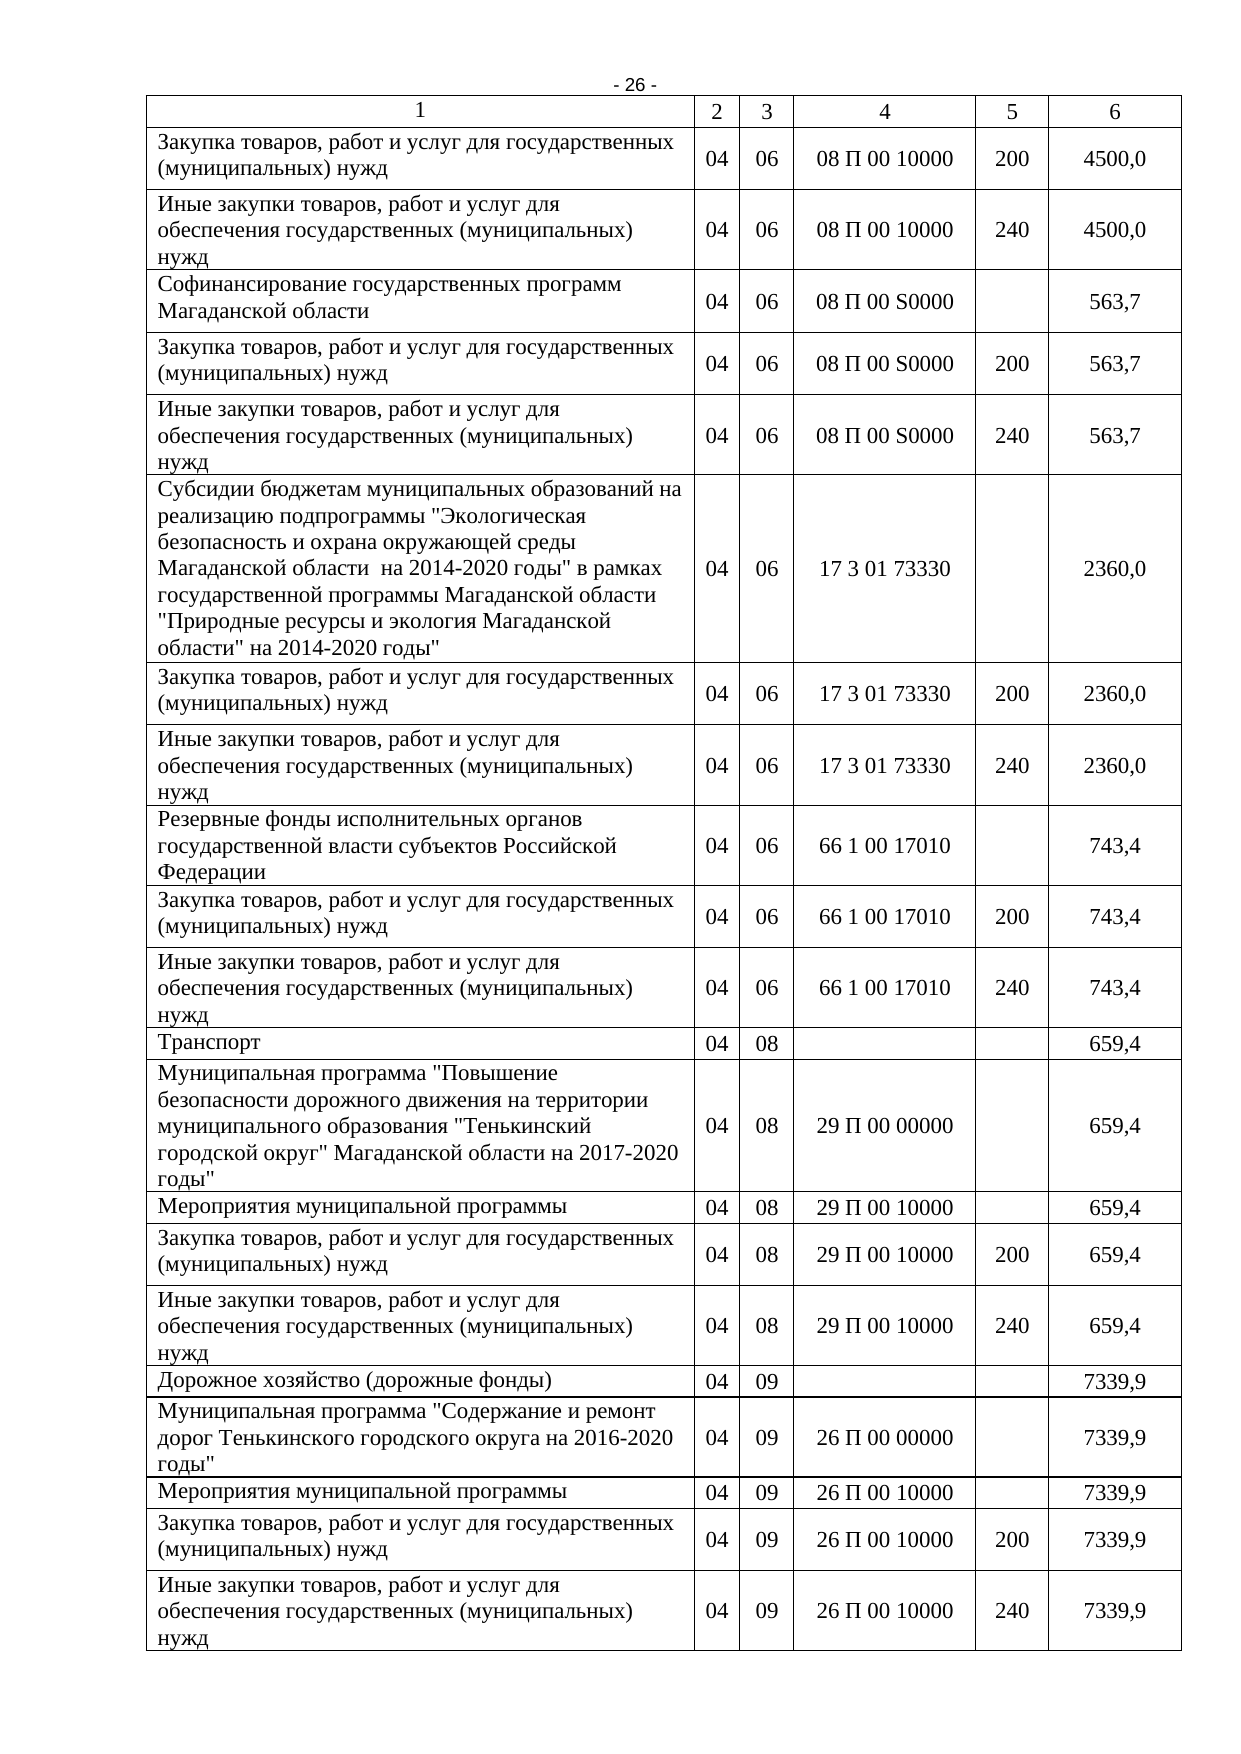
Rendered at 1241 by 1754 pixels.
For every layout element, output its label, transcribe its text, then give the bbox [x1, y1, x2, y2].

table_cell 240 [976, 1286, 1048, 1365]
table_cell 06 [740, 725, 793, 804]
table_cell Софинансирование государственных программ Магаданской области [147, 270, 694, 332]
table_cell 66 1 00 17010 [794, 886, 975, 947]
table_cell 04 [695, 128, 739, 189]
table_cell 4500,0 [1049, 190, 1181, 269]
table_cell [976, 475, 1048, 662]
table_cell 04 [695, 1366, 739, 1396]
table_cell 743,4 [1049, 948, 1181, 1027]
table_cell 2360,0 [1049, 663, 1181, 724]
table_cell 04 [695, 1571, 739, 1650]
table_cell 200 [976, 663, 1048, 724]
table_cell 26 П 00 10000 [794, 1571, 975, 1650]
table_cell 08 П 00 S0000 [794, 333, 975, 394]
table_cell 66 1 00 17010 [794, 948, 975, 1027]
table_cell 29 П 00 10000 [794, 1224, 975, 1285]
table_header 1 [147, 96, 694, 127]
table_cell 04 [695, 886, 739, 947]
table_cell 7339,9 [1049, 1478, 1181, 1508]
table_cell 04 [695, 1478, 739, 1508]
table_header 6 [1049, 96, 1181, 127]
table_cell 09 [740, 1366, 793, 1396]
table_cell 26 П 00 10000 [794, 1509, 975, 1570]
table_cell 09 [740, 1478, 793, 1508]
table_cell [794, 1028, 975, 1058]
table_cell 240 [976, 948, 1048, 1027]
table_cell Закупка товаров, работ и услуг для государственных (муниципальных) нужд [147, 1224, 694, 1285]
table_cell 563,7 [1049, 395, 1181, 474]
table_cell 200 [976, 1509, 1048, 1570]
table_cell 29 П 00 00000 [794, 1060, 975, 1191]
table_cell 06 [740, 190, 793, 269]
table_cell 659,4 [1049, 1192, 1181, 1222]
table_cell 09 [740, 1398, 793, 1476]
table_cell 29 П 00 10000 [794, 1192, 975, 1222]
table_cell [976, 1478, 1048, 1508]
table_cell 17 3 01 73330 [794, 663, 975, 724]
table_cell Муниципальная программа "Содержание и ремонт дорог Тенькинского городского округа на 2016-2020 годы" [147, 1398, 694, 1476]
table_cell 240 [976, 190, 1048, 269]
table_cell 08 [740, 1060, 793, 1191]
table_cell 08 П 00 S0000 [794, 395, 975, 474]
table_cell 200 [976, 1224, 1048, 1285]
table_cell 04 [695, 948, 739, 1027]
table_cell Резервные фонды исполнительных органов государственной власти субъектов Российской Федерации [147, 806, 694, 884]
table_cell 659,4 [1049, 1286, 1181, 1365]
table_header 2 [695, 96, 739, 127]
table_cell 04 [695, 806, 739, 884]
table_cell 7339,9 [1049, 1509, 1181, 1570]
table_cell 04 [695, 663, 739, 724]
table_cell 06 [740, 806, 793, 884]
table_cell Закупка товаров, работ и услуг для государственных (муниципальных) нужд [147, 886, 694, 947]
table_cell 04 [695, 1028, 739, 1058]
table_header 3 [740, 96, 793, 127]
table_cell 240 [976, 725, 1048, 804]
table_cell 240 [976, 1571, 1048, 1650]
table_cell 08 П 00 10000 [794, 190, 975, 269]
table_cell 04 [695, 725, 739, 804]
table_cell 04 [695, 190, 739, 269]
table_cell 7339,9 [1049, 1398, 1181, 1476]
table_cell 2360,0 [1049, 725, 1181, 804]
table_cell 17 3 01 73330 [794, 725, 975, 804]
table_cell 659,4 [1049, 1028, 1181, 1058]
table_cell [976, 1028, 1048, 1058]
table_cell 08 [740, 1192, 793, 1222]
table_cell Иные закупки товаров, работ и услуг для обеспечения государственных (муниципальных) нужд [147, 1571, 694, 1650]
table_cell 04 [695, 395, 739, 474]
table_cell 200 [976, 886, 1048, 947]
table_cell 200 [976, 128, 1048, 189]
table_cell 08 П 00 S0000 [794, 270, 975, 332]
table_cell Закупка товаров, работ и услуг для государственных (муниципальных) нужд [147, 128, 694, 189]
table_cell [976, 270, 1048, 332]
table_cell Иные закупки товаров, работ и услуг для обеспечения государственных (муниципальных) нужд [147, 190, 694, 269]
table_cell 08 П 00 10000 [794, 128, 975, 189]
table_cell [976, 1398, 1048, 1476]
table_cell 4500,0 [1049, 128, 1181, 189]
table_cell 04 [695, 1192, 739, 1222]
table_cell [976, 1366, 1048, 1396]
table_cell [976, 1060, 1048, 1191]
table_cell Закупка товаров, работ и услуг для государственных (муниципальных) нужд [147, 1509, 694, 1570]
table_cell 06 [740, 948, 793, 1027]
table_cell Закупка товаров, работ и услуг для государственных (муниципальных) нужд [147, 333, 694, 394]
table_cell Иные закупки товаров, работ и услуг для обеспечения государственных (муниципальных) нужд [147, 395, 694, 474]
table_cell 17 3 01 73330 [794, 475, 975, 662]
table_cell 659,4 [1049, 1060, 1181, 1191]
table_cell 06 [740, 886, 793, 947]
table_cell 06 [740, 395, 793, 474]
table_cell Транспорт [147, 1028, 694, 1058]
table_cell 26 П 00 00000 [794, 1398, 975, 1476]
table_cell 7339,9 [1049, 1571, 1181, 1650]
table_cell 743,4 [1049, 886, 1181, 947]
table_cell 26 П 00 10000 [794, 1478, 975, 1508]
table_cell Дорожное хозяйство (дорожные фонды) [147, 1366, 694, 1396]
table_cell 09 [740, 1509, 793, 1570]
table_cell 08 [740, 1286, 793, 1365]
table_cell 563,7 [1049, 270, 1181, 332]
table_cell Иные закупки товаров, работ и услуг для обеспечения государственных (муниципальных) нужд [147, 725, 694, 804]
table_cell [976, 1192, 1048, 1222]
table_cell Муниципальная программа "Повышение безопасности дорожного движения на территории муниципального образования "Тенькинский городской округ" Магаданской области на 2017-2020 годы" [147, 1060, 694, 1191]
table_cell 200 [976, 333, 1048, 394]
table_cell 06 [740, 270, 793, 332]
table_cell 29 П 00 10000 [794, 1286, 975, 1365]
table_cell 04 [695, 333, 739, 394]
table_cell 04 [695, 1398, 739, 1476]
table_cell Субсидии бюджетам муниципальных образований на реализацию подпрограммы "Экологическая безопасность и охрана окружающей среды Магаданской области на 2014-2020 годы" в рамках государственной программы Магаданской области "Природные ресурсы и экология Магаданской области" на 2014-2020 годы" [147, 475, 694, 662]
table_cell 743,4 [1049, 806, 1181, 884]
table_cell Закупка товаров, работ и услуг для государственных (муниципальных) нужд [147, 663, 694, 724]
table_cell 66 1 00 17010 [794, 806, 975, 884]
table_cell 08 [740, 1028, 793, 1058]
table_cell 7339,9 [1049, 1366, 1181, 1396]
table_cell 04 [695, 475, 739, 662]
table_cell 659,4 [1049, 1224, 1181, 1285]
table_cell 06 [740, 333, 793, 394]
table_cell [794, 1366, 975, 1396]
table_cell 08 [740, 1224, 793, 1285]
table_cell 04 [695, 270, 739, 332]
table_header 4 [794, 96, 975, 127]
table_cell 06 [740, 128, 793, 189]
table_cell 06 [740, 475, 793, 662]
table_cell 04 [695, 1286, 739, 1365]
table_cell Мероприятия муниципальной программы [147, 1478, 694, 1508]
table_cell Мероприятия муниципальной программы [147, 1192, 694, 1222]
table_cell 2360,0 [1049, 475, 1181, 662]
table_cell Иные закупки товаров, работ и услуг для обеспечения государственных (муниципальных) нужд [147, 948, 694, 1027]
table_cell 04 [695, 1509, 739, 1570]
table_cell 563,7 [1049, 333, 1181, 394]
table_cell 04 [695, 1060, 739, 1191]
table_cell 04 [695, 1224, 739, 1285]
table_header 5 [976, 96, 1048, 127]
table_cell Иные закупки товаров, работ и услуг для обеспечения государственных (муниципальных) нужд [147, 1286, 694, 1365]
table_cell 09 [740, 1571, 793, 1650]
table_cell 240 [976, 395, 1048, 474]
table_cell [976, 806, 1048, 884]
table_cell 06 [740, 663, 793, 724]
